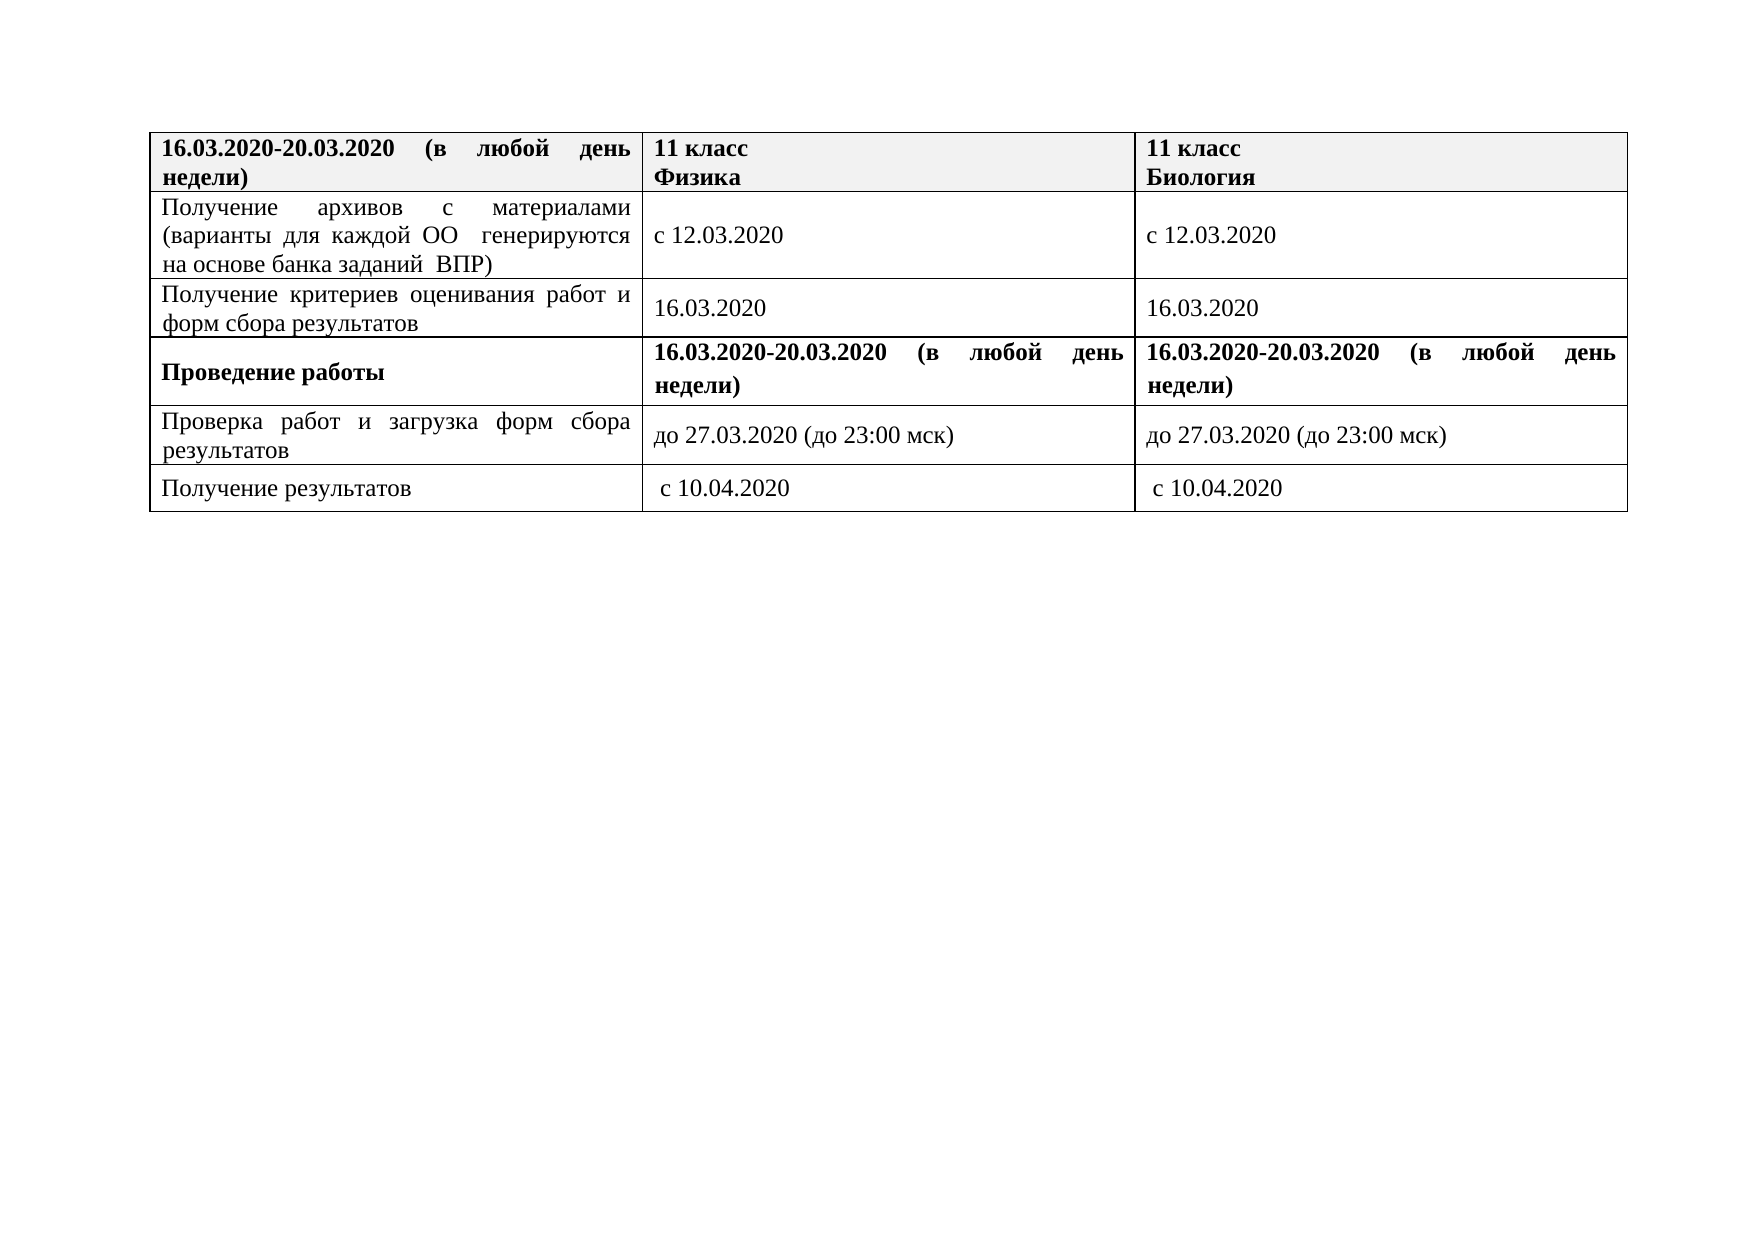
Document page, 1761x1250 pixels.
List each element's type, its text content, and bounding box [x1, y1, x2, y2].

table_cell Получение результатов [151, 465, 642, 511]
table_cell Получение архивов с материалами (варианты для каждой ОО генерируются на основе банка заданий ВПР) [151, 192, 642, 278]
table_cell 16.03.2020-20.03.2020 (в любой день недели) [643, 338, 1134, 405]
table_header 11 класс Физика [643, 133, 1134, 191]
table_cell Проверка работ и загрузка форм сбора результатов [151, 406, 642, 463]
table_cell до 27.03.2020 (до 23:00 мск) [643, 406, 1134, 463]
table_header 11 класс Биология [1136, 133, 1627, 191]
table_cell Получение критериев оценивания работ и форм сбора результатов [151, 279, 642, 336]
table_cell 16.03.2020 [643, 279, 1134, 336]
table_cell с 12.03.2020 [643, 192, 1134, 278]
table_cell с 10.04.2020 [1136, 465, 1627, 511]
table_cell 16.03.2020-20.03.2020 (в любой день недели) [1136, 338, 1627, 405]
table_cell до 27.03.2020 (до 23:00 мск) [1136, 406, 1627, 463]
table_cell 16.03.2020 [1136, 279, 1627, 336]
table_cell с 12.03.2020 [1136, 192, 1627, 278]
table_header 16.03.2020-20.03.2020 (в любой день недели) [151, 133, 642, 191]
table_cell Проведение работы [151, 338, 642, 405]
table_cell с 10.04.2020 [643, 465, 1134, 511]
